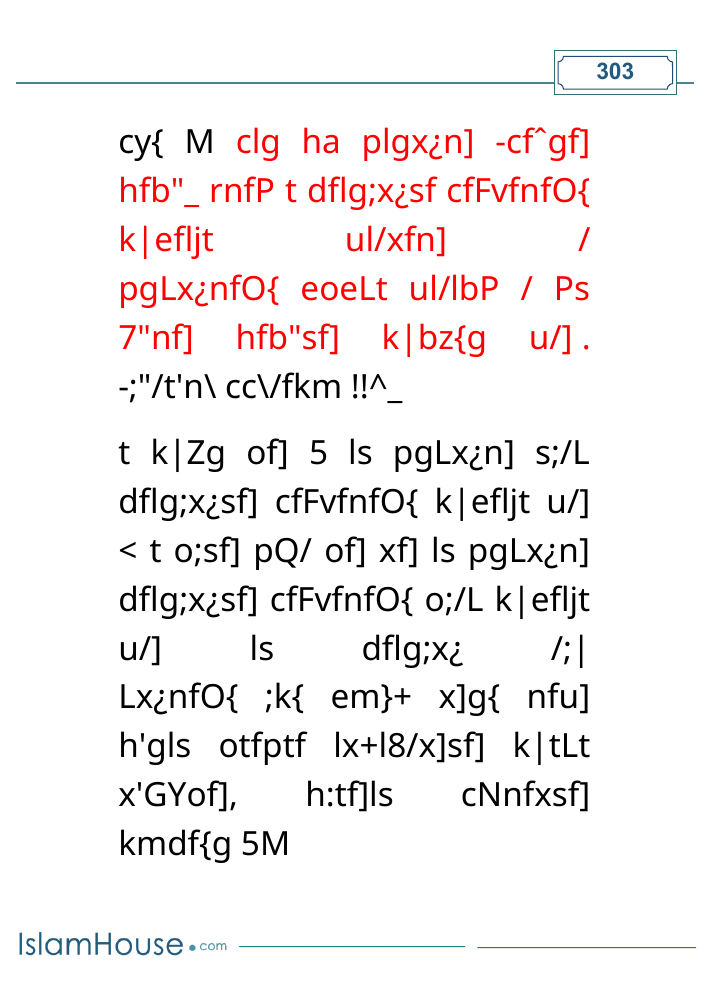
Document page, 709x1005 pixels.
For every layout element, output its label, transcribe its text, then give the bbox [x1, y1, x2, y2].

picture [12, 928, 466, 961]
text cy{ M clg ha plgx¿n] -cfˆgf] hfb"_ rnfP t dflg;x¿sf cfFvfnfO{ k|efljt ul/xfn] / pgLx¿nfO{ eoeLt ul/lbP / Ps 7"nf] hfb"sf] k|bz{g u/] . -;"/t'n\ cc\/fkm !!^_ [118, 118, 591, 408]
picture [471, 929, 697, 962]
text t k|Zg of] 5 ls pgLx¿n] s;/L dflg;x¿sf] cfFvfnfO{ k|efljt u/] < t o;sf] pQ/ of] xf] ls pgLx¿n] dflg;x¿sf] cfFvfnfO{ o;/L k|efljt u/] ls dflg;x¿ /;|Lx¿nfO{ ;k{ em}+ x]g{ nfu] h'gls otfptf lx+l8/x]sf] k|tLt x'GYof], h:tf]ls cNnfxsf] kmdf{g 5M [118, 428, 591, 866]
